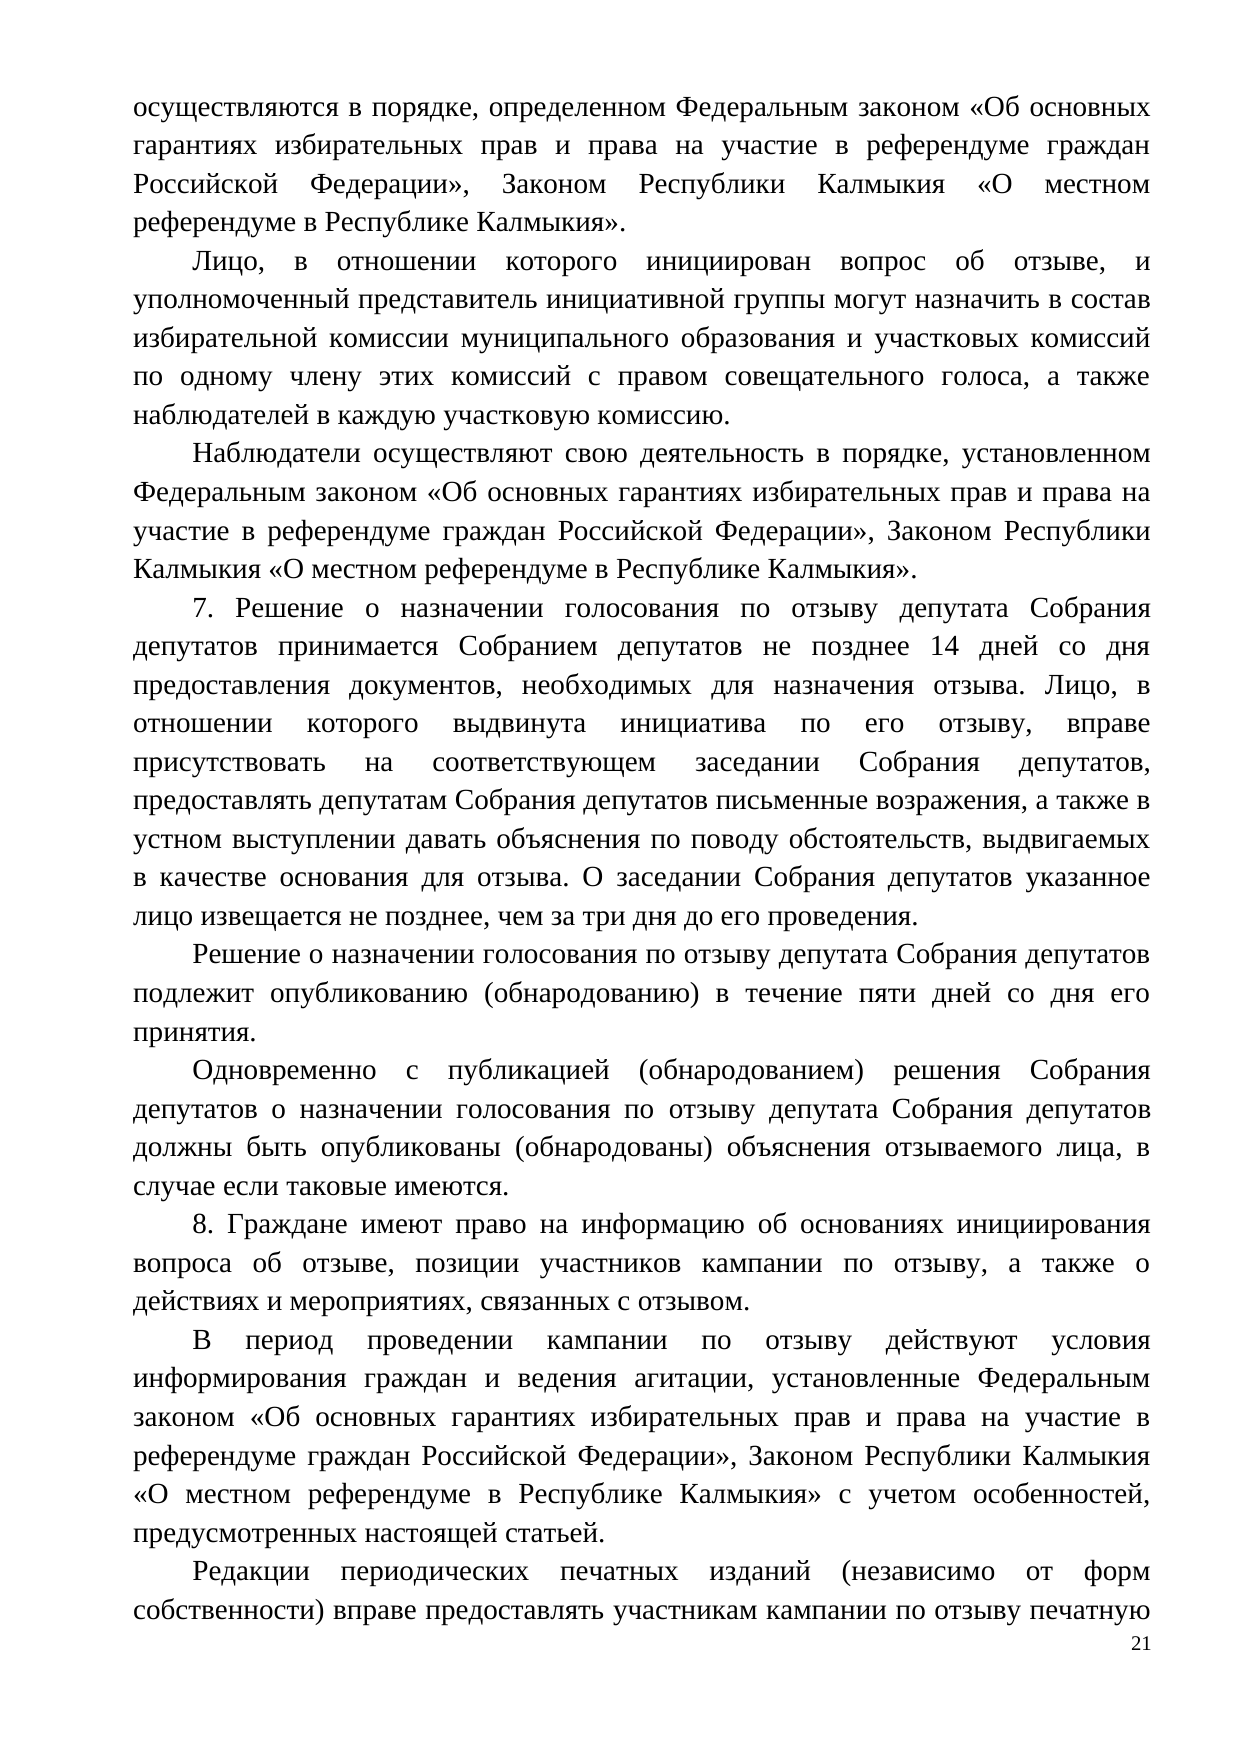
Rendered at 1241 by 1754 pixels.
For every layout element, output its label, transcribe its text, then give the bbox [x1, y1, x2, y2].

text Лицо, в отношении которого инициирован вопрос об отзыве, и уполномоченный представитель инициативной группы могут назначить в состав избирательной комиссии муниципального образования и участковых комиссий по одному члену этих комиссий с правом совещательного голоса, а также наблюдателей в каждую участковую комиссию. [133, 243, 1151, 431]
text 7. Решение о назначении голосования по отзыву депутата Собрания депутатов принимается Собранием депутатов не позднее 14 дней со дня предоставления документов, необходимых для назначения отзыва. Лицо, в отношении которого выдвинута инициатива по его отзыву, вправе присутствовать на соответствующем заседании Собрания депутатов, предоставлять депутатам Собрания депутатов письменные возражения, а также в устном выступлении давать объяснения по поводу обстоятельств, выдвигаемых в качестве основания для отзыва. О заседании Собрания депутатов указанное лицо извещается не позднее, чем за три дня до его проведения. [133, 590, 1151, 932]
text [133, 89, 1151, 238]
text Одновременно с публикацией (обнародованием) решения Собрания депутатов о назначении голосования по отзыву депутата Собрания депутатов должны быть опубликованы (обнародованы) объяснения отзываемого лица, в случае если таковые имеются. [133, 1052, 1151, 1201]
text 8. Граждане имеют право на информацию об основаниях инициирования вопроса об отзыве, позиции участников кампании по отзыву, а также о действиях и мероприятиях, связанных с отзывом. [133, 1206, 1151, 1317]
text Решение о назначении голосования по отзыву депутата Собрания депутатов подлежит опубликованию (обнародованию) в течение пяти дней со дня его принятия. [133, 937, 1151, 1047]
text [133, 1553, 1151, 1625]
text В период проведении кампании по отзыву действуют условия информирования граждан и ведения агитации, установленные Федеральным законом «Об основных гарантиях избирательных прав и права на участие в референдуме граждан Российской Федерации», Законом Республики Калмыкия «О местном референдуме в Республике Калмыкия» с учетом особенностей, предусмотренных настоящей статьей. [133, 1322, 1151, 1548]
text Наблюдатели осуществляют свою деятельность в порядке, установленном Федеральным законом «Об основных гарантиях избирательных прав и права на участие в референдуме граждан Российской Федерации», Законом Республики Калмыкия «О местном референдуме в Республике Калмыкия». [133, 436, 1151, 585]
